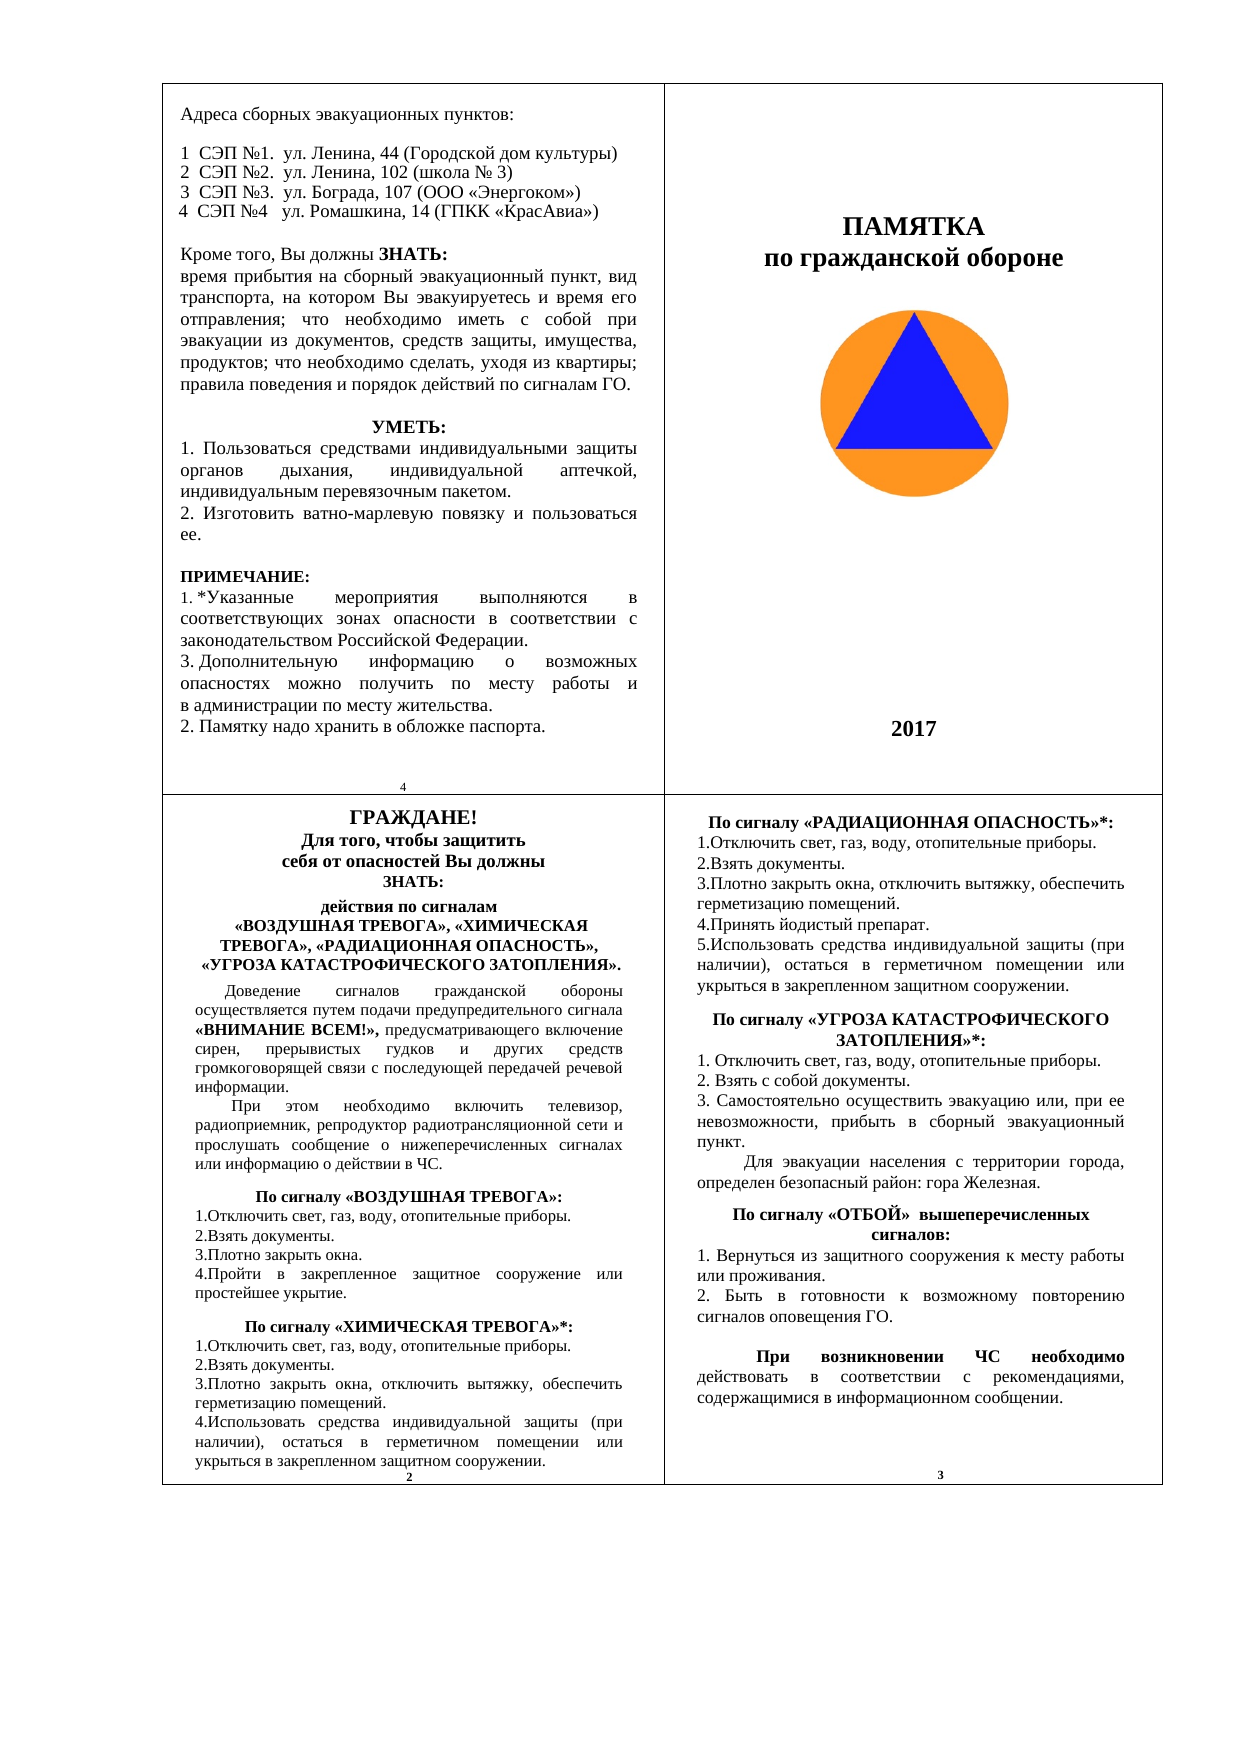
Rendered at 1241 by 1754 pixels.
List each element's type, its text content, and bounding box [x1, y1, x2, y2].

table_header Адреса сборных эвакуационных пунктов: 1 СЭП №1. ул. Ленина, 44 (Городской дом культуры) 2 СЭП №2. ул. Ленина, 102 (школа № 3) 3 СЭП №3. ул. Бограда, 107 (ООО «Энергоком») 4 СЭП №4 ул. Ромашкина, 14 (ГПКК «КрасАвиа») Кроме того, Вы должны ЗНАТЬ: время прибытия на сборный эвакуационный пункт, вид транспорта, на котором Вы эвакуируетесь и время его отправления; что необходимо иметь с собой при эвакуации из документов, средств защиты, имущества, продуктов; что необходимо сделать, уходя из квартиры; правила поведения и порядок действий по сигналам ГО. УМЕТЬ: 1. Пользоваться средствами индивидуальными защиты органов дыхания, индивидуальной аптечкой, индивидуальным перевязочным пакетом. 2. Изготовить ватно-марлевую повязку и пользоваться ее. ПРИМЕЧАНИЕ: 1. *Указанные мероприятия выполняются в соответствующих зонах опасности в соответствии с законодательством Российской Федерации. 3. Дополнительную информацию о возможных опасностях можно получить по месту работы и в администрации по месту жительства. 2. Памятку надо хранить в обложке паспорта. 4 [163, 84, 664, 794]
picture [816, 306, 1012, 502]
table_cell ГРАЖДАНЕ! Для того, чтобы защитить себя от опасностей Вы должны ЗНАТЬ: действия по сигналам «ВОЗДУШНАЯ ТРЕВОГА», «ХИМИЧЕСКАЯ ТРЕВОГА», «РАДИАЦИОННАЯ ОПАСНОСТЬ», «УГРОЗА КАТАСТРОФИЧЕСКОГО ЗАТОПЛЕНИЯ». Доведение сигналов гражданской обороны осуществляется путем подачи предупредительного сигнала «ВНИМАНИЕ ВСЕМ!», предусматривающего включение сирен, прерывистых гудков и других средств громкоговорящей связи с последующей передачей речевой информации. При этом необходимо включить телевизор, радиоприемник, репродуктор радиотрансляционной сети и прослушать сообщение о нижеперечисленных сигналах или информацию о действии в ЧС. По сигналу «ВОЗДУШНАЯ ТРЕВОГА»: 1.Отключить свет, газ, воду, отопительные приборы. 2.Взять документы. 3.Плотно закрыть окна. 4.Пройти в закрепленное защитное сооружение или простейшее укрытие. По сигналу «ХИМИЧЕСКАЯ ТРЕВОГА»*: 1.Отключить свет, газ, воду, отопительные приборы. 2.Взять документы. 3.Плотно закрыть окна, отключить вытяжку, обеспечить герметизацию помещений. 4.Использовать средства индивидуальной защиты (при наличии), остаться в герметичном помещении или укрыться в закрепленном защитном сооружении. 2 [163, 795, 664, 1484]
table_cell По сигналу «РАДИАЦИОННАЯ ОПАСНОСТЬ»*: 1.Отключить свет, газ, воду, отопительные приборы. 2.Взять документы. 3.Плотно закрыть окна, отключить вытяжку, обеспечить герметизацию помещений. 4.Принять йодистый препарат. 5.Использовать средства индивидуальной защиты (при наличии), остаться в герметичном помещении или укрыться в закрепленном защитном сооружении. По сигналу «УГРОЗА КАТАСТРОФИЧЕСКОГО ЗАТОПЛЕНИЯ»*: 1. Отключить свет, газ, воду, отопительные приборы. 2. Взять с собой документы. 3. Самостоятельно осуществить эвакуацию или, при ее невозможности, прибыть в сборный эвакуационный пункт. Для эвакуации населения с территории города, определен безопасный район: гора Железная. По сигналу «ОТБОЙ» вышеперечисленных сигналов: 1. Вернуться из защитного сооружения к месту работы или проживания. 2. Быть в готовности к возможному повторению сигналов оповещения ГО. При возникновении ЧС необходимо действовать в соответствии с рекомендациями, содержащимися в информационном сообщении. 3 [665, 795, 1162, 1484]
table_header ПАМЯТКА по гражданской обороне 2017 [665, 84, 1162, 794]
